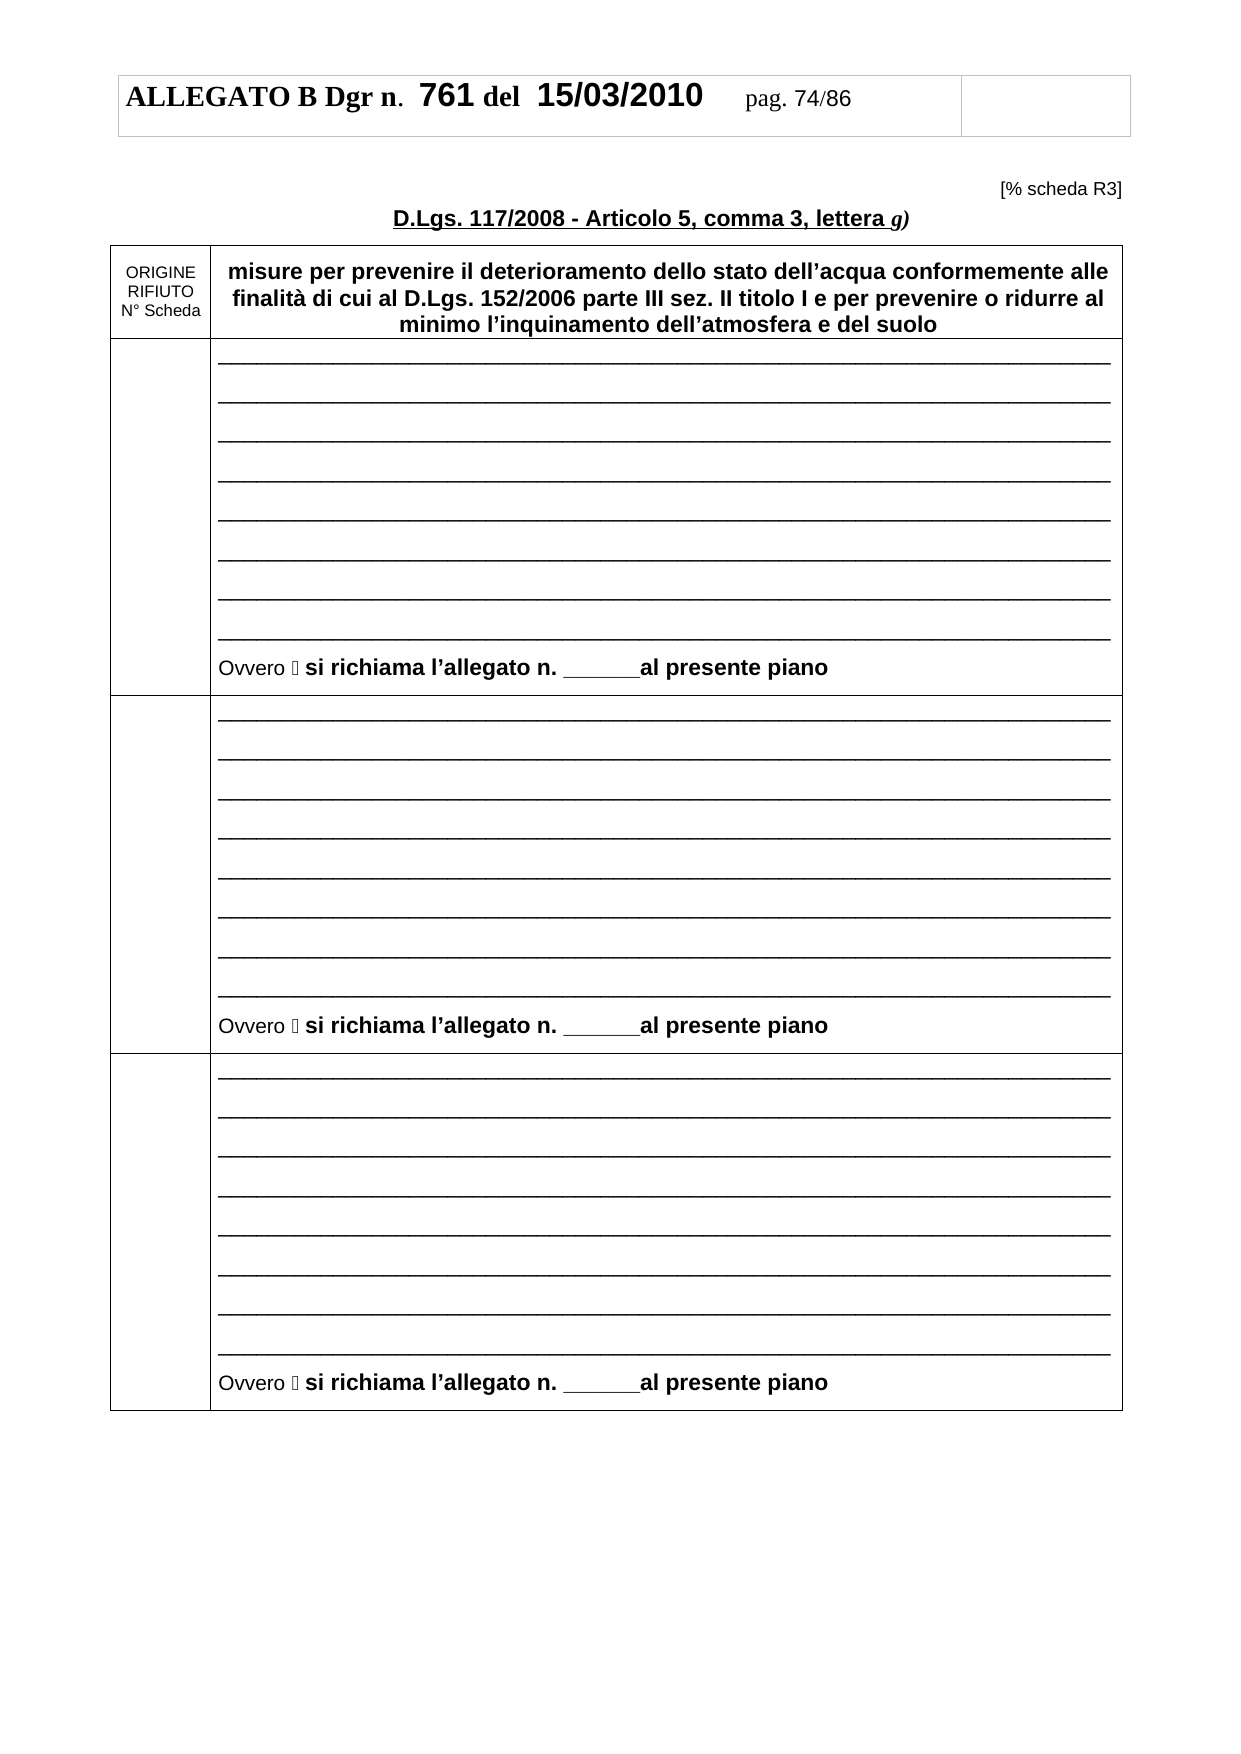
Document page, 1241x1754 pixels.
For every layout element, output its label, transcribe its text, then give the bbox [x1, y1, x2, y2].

table_cell [111, 1054, 210, 1410]
table_cell [111, 339, 210, 695]
table_header misure per prevenire il deterioramento dello stato dell’acqua conformemente alle finalità di cui al D.Lgs. 152/2006 parte III sez. II titolo I e per prevenire o ridurre al minimo l’inquinamento dell’atmosfera e del suolo [211, 246, 1122, 337]
table_cell ______________________________________________________________________ ______________________________________________________________________ ______________________________________________________________________ ______________________________________________________________________ ______________________________________________________________________ ______________________________________________________________________ ______________________________________________________________________ ______________________________________________________________________ Ovvero si richiama l’allegato n. ______al presente piano [211, 696, 1122, 1052]
table_cell ______________________________________________________________________ ______________________________________________________________________ ______________________________________________________________________ ______________________________________________________________________ ______________________________________________________________________ ______________________________________________________________________ ______________________________________________________________________ ______________________________________________________________________ Ovvero si richiama l’allegato n. ______al presente piano [211, 339, 1122, 695]
text D.Lgs. 117/2008 - Articolo 5, comma 3, lettera g) [181, 205, 1122, 232]
table_header ORIGINE RIFIUTO N° Scheda [111, 246, 210, 337]
table_cell ______________________________________________________________________ ______________________________________________________________________ ______________________________________________________________________ ______________________________________________________________________ ______________________________________________________________________ ______________________________________________________________________ ______________________________________________________________________ ______________________________________________________________________ Ovvero si richiama l’allegato n. ______al presente piano [211, 1054, 1122, 1410]
text [% scheda R3] [118, 177, 1122, 199]
table_cell [111, 696, 210, 1052]
